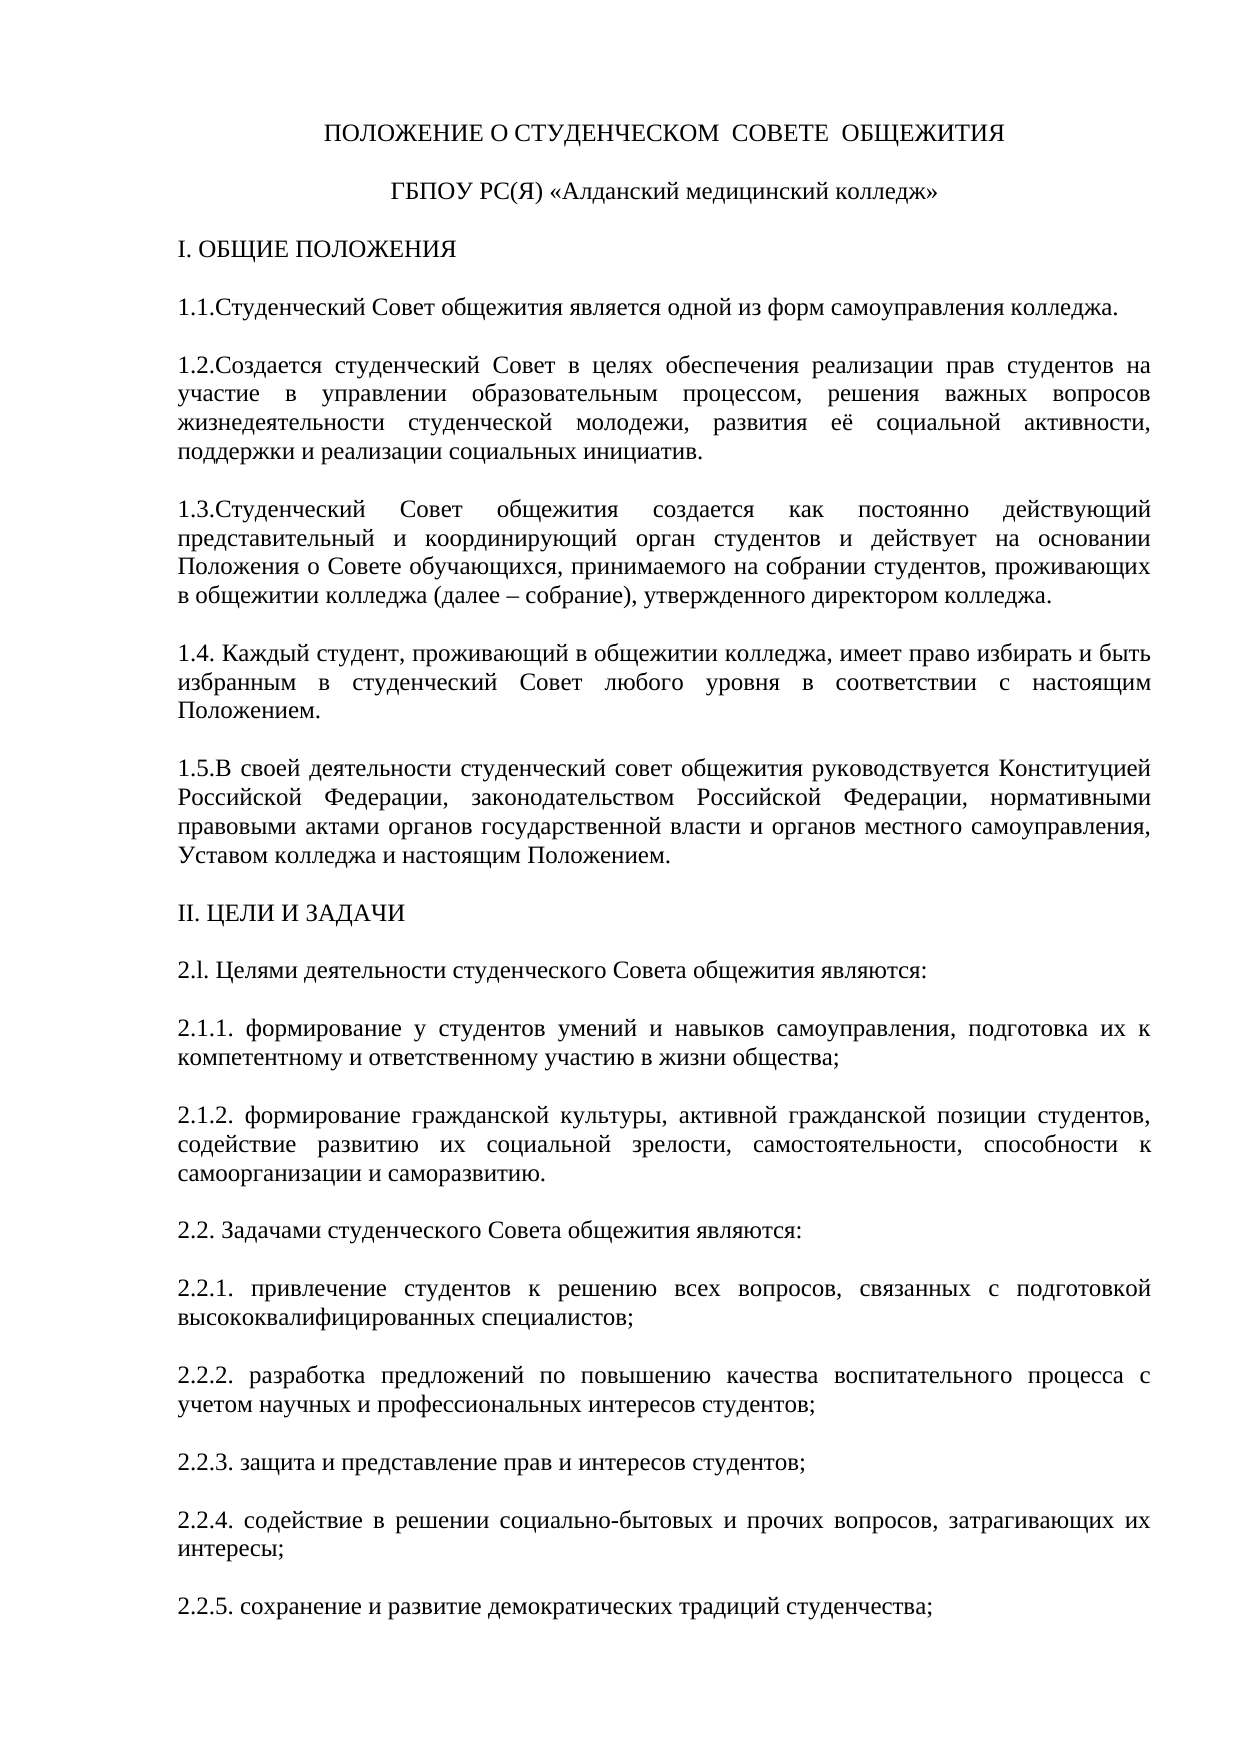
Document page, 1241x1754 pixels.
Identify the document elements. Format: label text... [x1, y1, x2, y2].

text 2.l. Целями деятельности студенческого Совета общежития являются: [177, 956, 1152, 984]
text 1.3.Студенческий Совет общежития создается как постоянно действующий представительный и координирующий орган студентов и действует на основании Положения о Совете обучающихся, принимаемого на собрании студентов, проживающих в общежитии колледжа (далее – собрание), утвержденного директором колледжа. [177, 494, 1152, 609]
text 2.1.2. формирование гражданской культуры, активной гражданской позиции студентов, содействие развитию их социальной зрелости, самостоятельности, способности к самоорганизации и саморазвитию. [177, 1100, 1152, 1186]
text ПОЛОЖЕНИЕ О СТУДЕНЧЕСКОМ СОВЕТЕ ОБЩЕЖИТИЯ [177, 118, 1152, 147]
text 2.2.4. содействие в решении социально-бытовых и прочих вопросов, затрагивающих их интересы; [177, 1505, 1152, 1562]
text 2.2.5. сохранение и развитие демократических традиций студенчества; [177, 1591, 1152, 1620]
text 1.2.Создается студенческий Совет в целях обеспечения реализации прав студентов на участие в управлении образовательным процессом, решения важных вопросов жизнедеятельности студенческой молодежи, развития её социальной активности, поддержки и реализации социальных инициатив. [177, 350, 1152, 465]
text 2.2. Задачами студенческого Совета общежития являются: [177, 1216, 1152, 1244]
text 2.2.2. разработка предложений по повышению качества воспитательного процесса с учетом научных и профессиональных интересов студентов; [177, 1360, 1152, 1418]
text 2.2.1. привлечение студентов к решению всех вопросов, связанных с подготовкой высококвалифицированных специалистов; [177, 1273, 1152, 1331]
text 1.5.В своей деятельности студенческий совет общежития руководствуется Конституцией Российской Федерации, законодательством Российской Федерации, нормативными правовыми актами органов государственной власти и органов местного самоуправления, Уставом колледжа и настоящим Положением. [177, 753, 1152, 868]
text 1.1.Студенческий Совет общежития является одной из форм самоуправления колледжа. [177, 292, 1152, 321]
text 2.2.3. защита и представление прав и интересов студентов; [177, 1447, 1152, 1476]
text I. ОБЩИЕ ПОЛОЖЕНИЯ [177, 234, 1152, 263]
text ГБПОУ РС(Я) «Алданский медицинский колледж» [177, 176, 1152, 205]
text 1.4. Каждый студент, проживающий в общежитии колледжа, имеет право избирать и быть избранным в студенческий Совет любого уровня в соответствии с настоящим Положением. [177, 638, 1152, 724]
text II. ЦЕЛИ И ЗАДАЧИ [177, 898, 1152, 926]
text 2.1.1. формирование у студентов умений и навыков самоуправления, подготовка их к компетентному и ответственному участию в жизни общества; [177, 1013, 1152, 1071]
